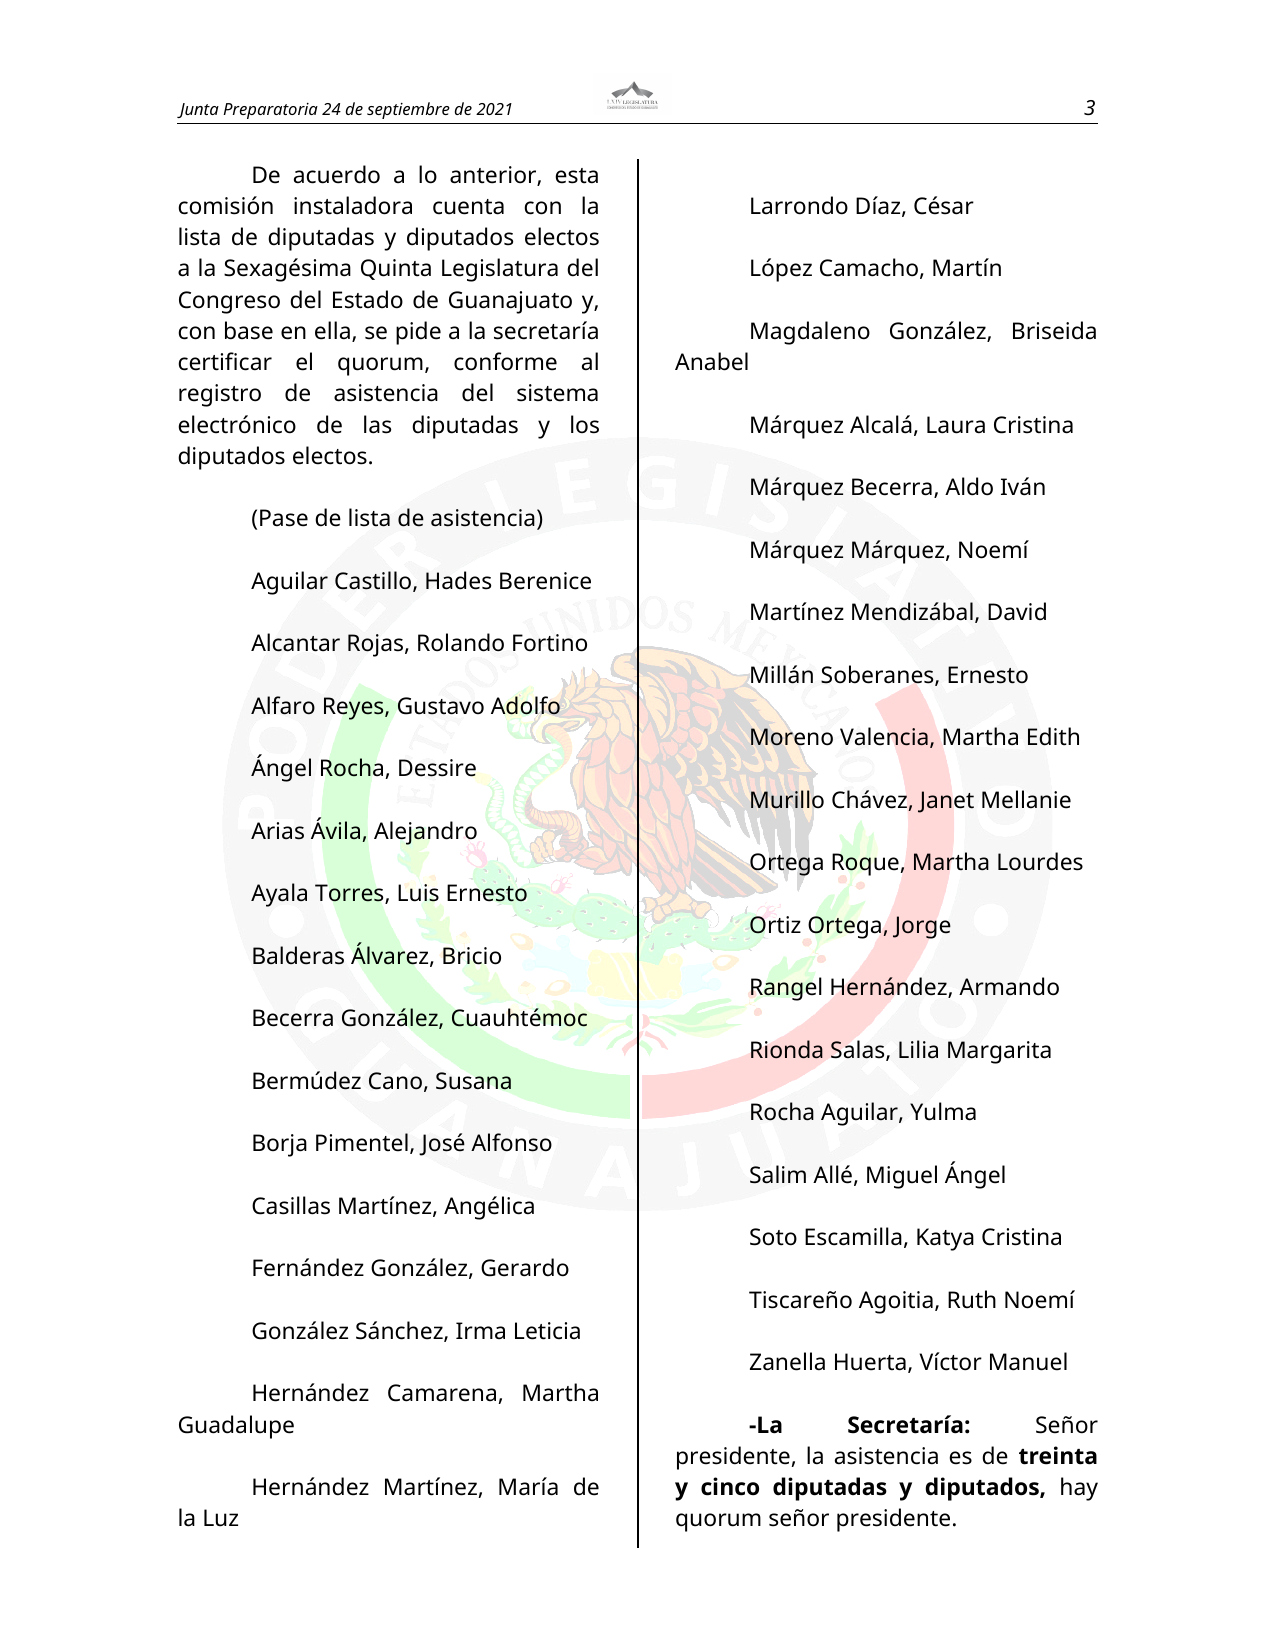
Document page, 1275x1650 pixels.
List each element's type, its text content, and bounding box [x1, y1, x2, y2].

text Larrondo Díaz, César [675, 190, 1098, 221]
text Becerra González, Cuauhtémoc [177, 1002, 600, 1034]
text Tiscareño Agoitia, Ruth Noemí [675, 1284, 1098, 1315]
text Soto Escamilla, Katya Cristina [675, 1221, 1098, 1252]
text Aguilar Castillo, Hades Berenice [177, 565, 600, 596]
text Zanella Huerta, Víctor Manuel [675, 1346, 1098, 1377]
text Hernández Camarena, Martha Guadalupe [177, 1377, 600, 1440]
text Bermúdez Cano, Susana [177, 1065, 600, 1096]
text Arias Ávila, Alejandro [177, 815, 600, 846]
text Casillas Martínez, Angélica [177, 1190, 600, 1221]
text Ayala Torres, Luis Ernesto [177, 877, 600, 909]
text Rangel Hernández, Armando [675, 971, 1098, 1002]
text Borja Pimentel, José Alfonso [177, 1127, 600, 1159]
text Martínez Mendizábal, David [675, 596, 1098, 627]
text Ortiz Ortega, Jorge [675, 909, 1098, 940]
text Márquez Alcalá, Laura Cristina [675, 409, 1098, 440]
text Márquez Márquez, Noemí [675, 534, 1098, 565]
text -La Secretaría: Señor presidente, la asistencia es de treinta y cinco diputadas y diputados, hay quorum señor presidente. [675, 1409, 1098, 1534]
text Magdaleno González, Briseida Anabel [675, 315, 1098, 377]
text Millán Soberanes, Ernesto [675, 659, 1098, 690]
text Balderas Álvarez, Bricio [177, 940, 600, 971]
text López Camacho, Martín [675, 252, 1098, 284]
text Hernández Martínez, María de la Luz [177, 1471, 600, 1534]
text De acuerdo a lo anterior, esta comisión instaladora cuenta con la lista de diputadas y diputados electos a la Sexagésima Quinta Legislatura del Congreso del Estado de Guanajuato y, con base en ella, se pide a la secretaría certificar el quorum, conforme al registro de asistencia del sistema electrónico de las diputadas y los diputados electos. [177, 159, 600, 471]
text Alcantar Rojas, Rolando Fortino [177, 627, 600, 659]
text Rocha Aguilar, Yulma [675, 1096, 1098, 1127]
text Fernández González, Gerardo [177, 1252, 600, 1284]
text González Sánchez, Irma Leticia [177, 1315, 600, 1346]
text Alfaro Reyes, Gustavo Adolfo [177, 690, 600, 721]
text (Pase de lista de asistencia) [177, 502, 600, 534]
picture [593, 73, 672, 115]
text Ortega Roque, Martha Lourdes [675, 846, 1098, 877]
text Salim Allé, Miguel Ángel [675, 1159, 1098, 1190]
text Rionda Salas, Lilia Margarita [675, 1034, 1098, 1065]
text Márquez Becerra, Aldo Iván [675, 471, 1098, 502]
text Moreno Valencia, Martha Edith [675, 721, 1098, 752]
text Ángel Rocha, Dessire [177, 752, 600, 784]
text Murillo Chávez, Janet Mellanie [675, 784, 1098, 815]
